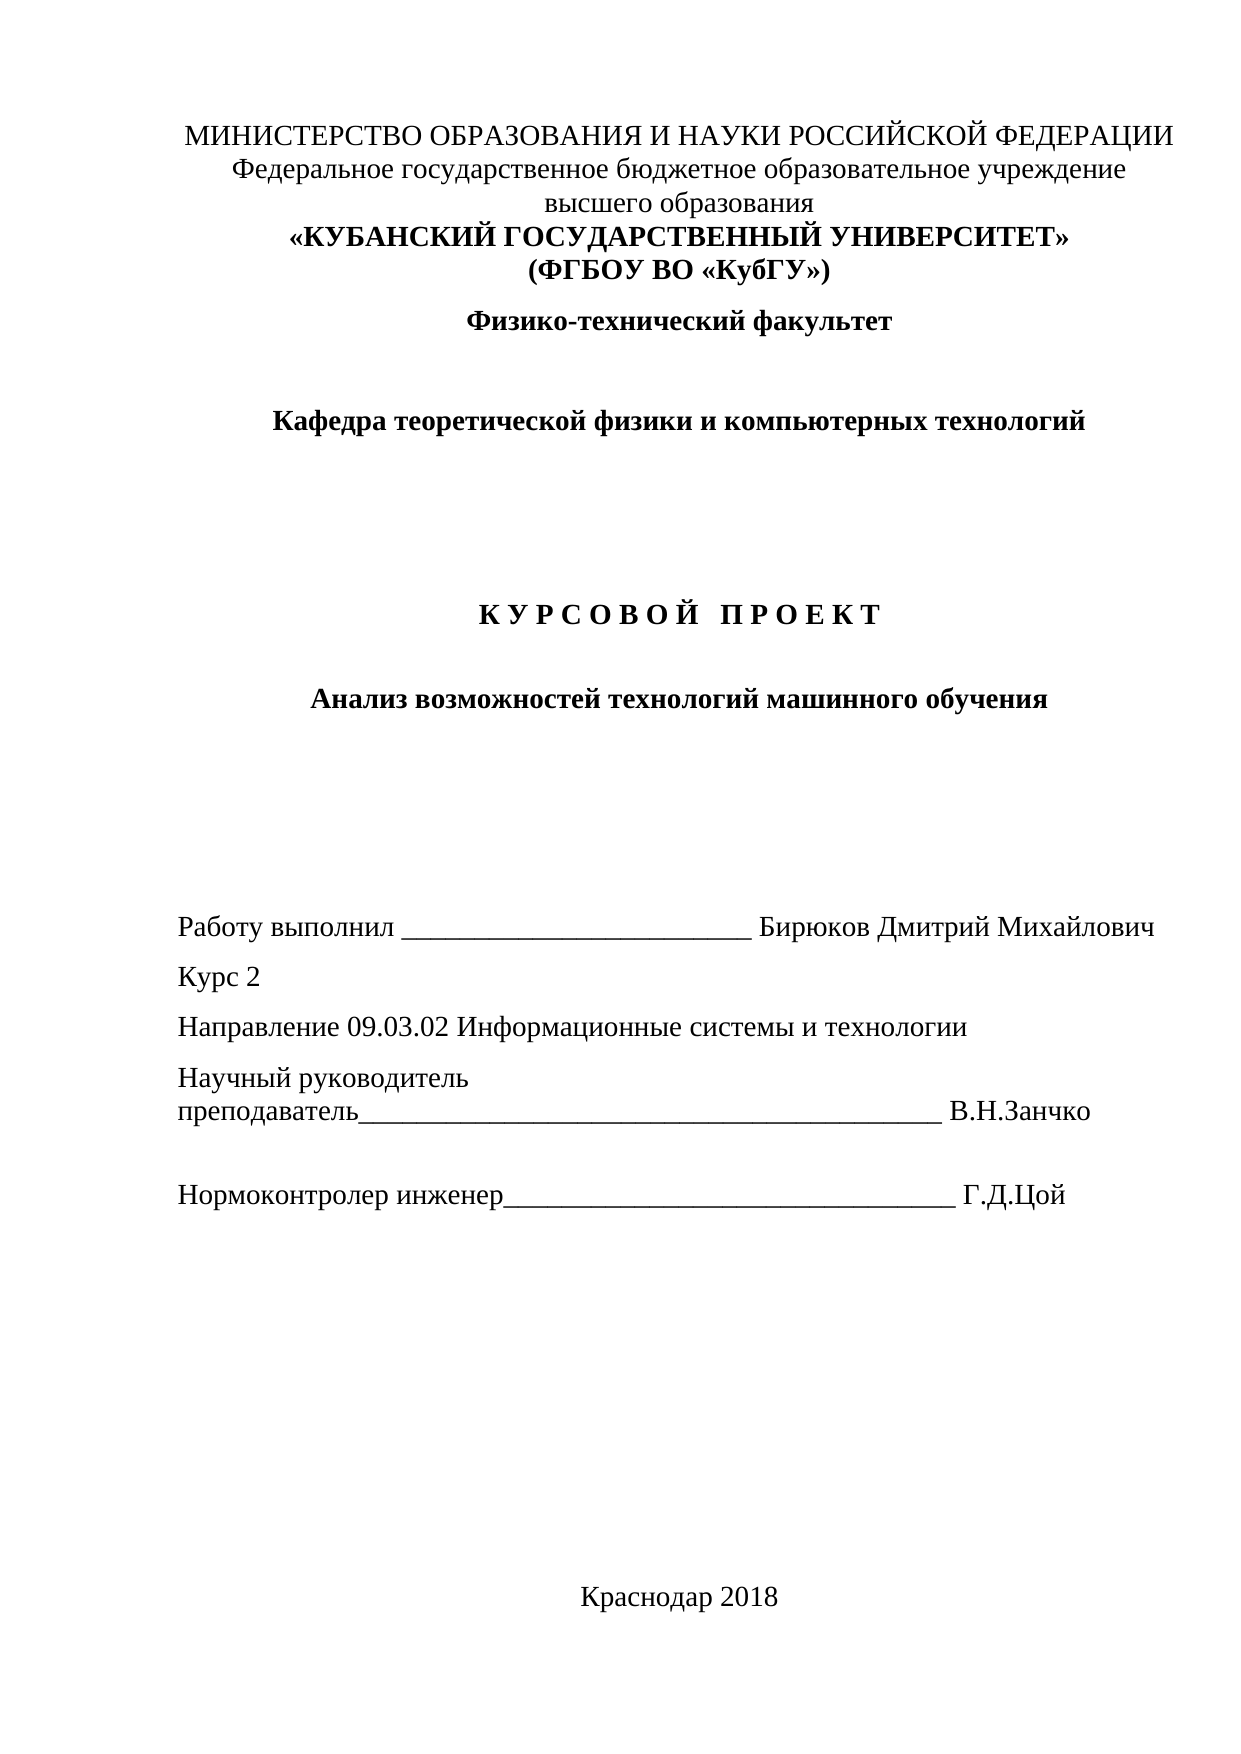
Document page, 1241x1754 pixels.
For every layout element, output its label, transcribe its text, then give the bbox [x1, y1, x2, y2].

text высшего образования [177, 185, 1181, 219]
text Научный руководитель [177, 1060, 1181, 1093]
text Анализ возможностей технологий машинного обучения [177, 681, 1181, 715]
text Физико-технический факультет [177, 303, 1181, 336]
text «КУБАНСКИЙ ГОСУДАРСТВЕННЫЙ УНИВЕРСИТЕТ» [177, 219, 1181, 252]
text Кафедра теоретической физики и компьютерных технологий [177, 403, 1181, 437]
text Работу выполнил ________________________ Бирюков Дмитрий Михайлович [177, 909, 1181, 942]
text преподаватель________________________________________ В.Н.Занчко [177, 1093, 1181, 1127]
text (ФГБОУ ВО «КубГУ») [177, 252, 1181, 286]
text Курс 2 [177, 959, 1181, 993]
text КУРСОВОЙ ПРОЕКТ [177, 597, 1181, 631]
text Федеральное государственное бюджетное образовательное учреждение [177, 152, 1181, 185]
text Направление 09.03.02 Информационные системы и технологии [177, 1009, 1181, 1043]
text МИНИСТЕРСТВО ОБРАЗОВАНИЯ И НАУКИ РОССИЙСКОЙ ФЕДЕРАЦИИ [177, 118, 1181, 152]
text Краснодар 2018 [177, 1579, 1181, 1613]
text Нормоконтролер инженер_______________________________ Г.Д.Цой [177, 1177, 1181, 1211]
